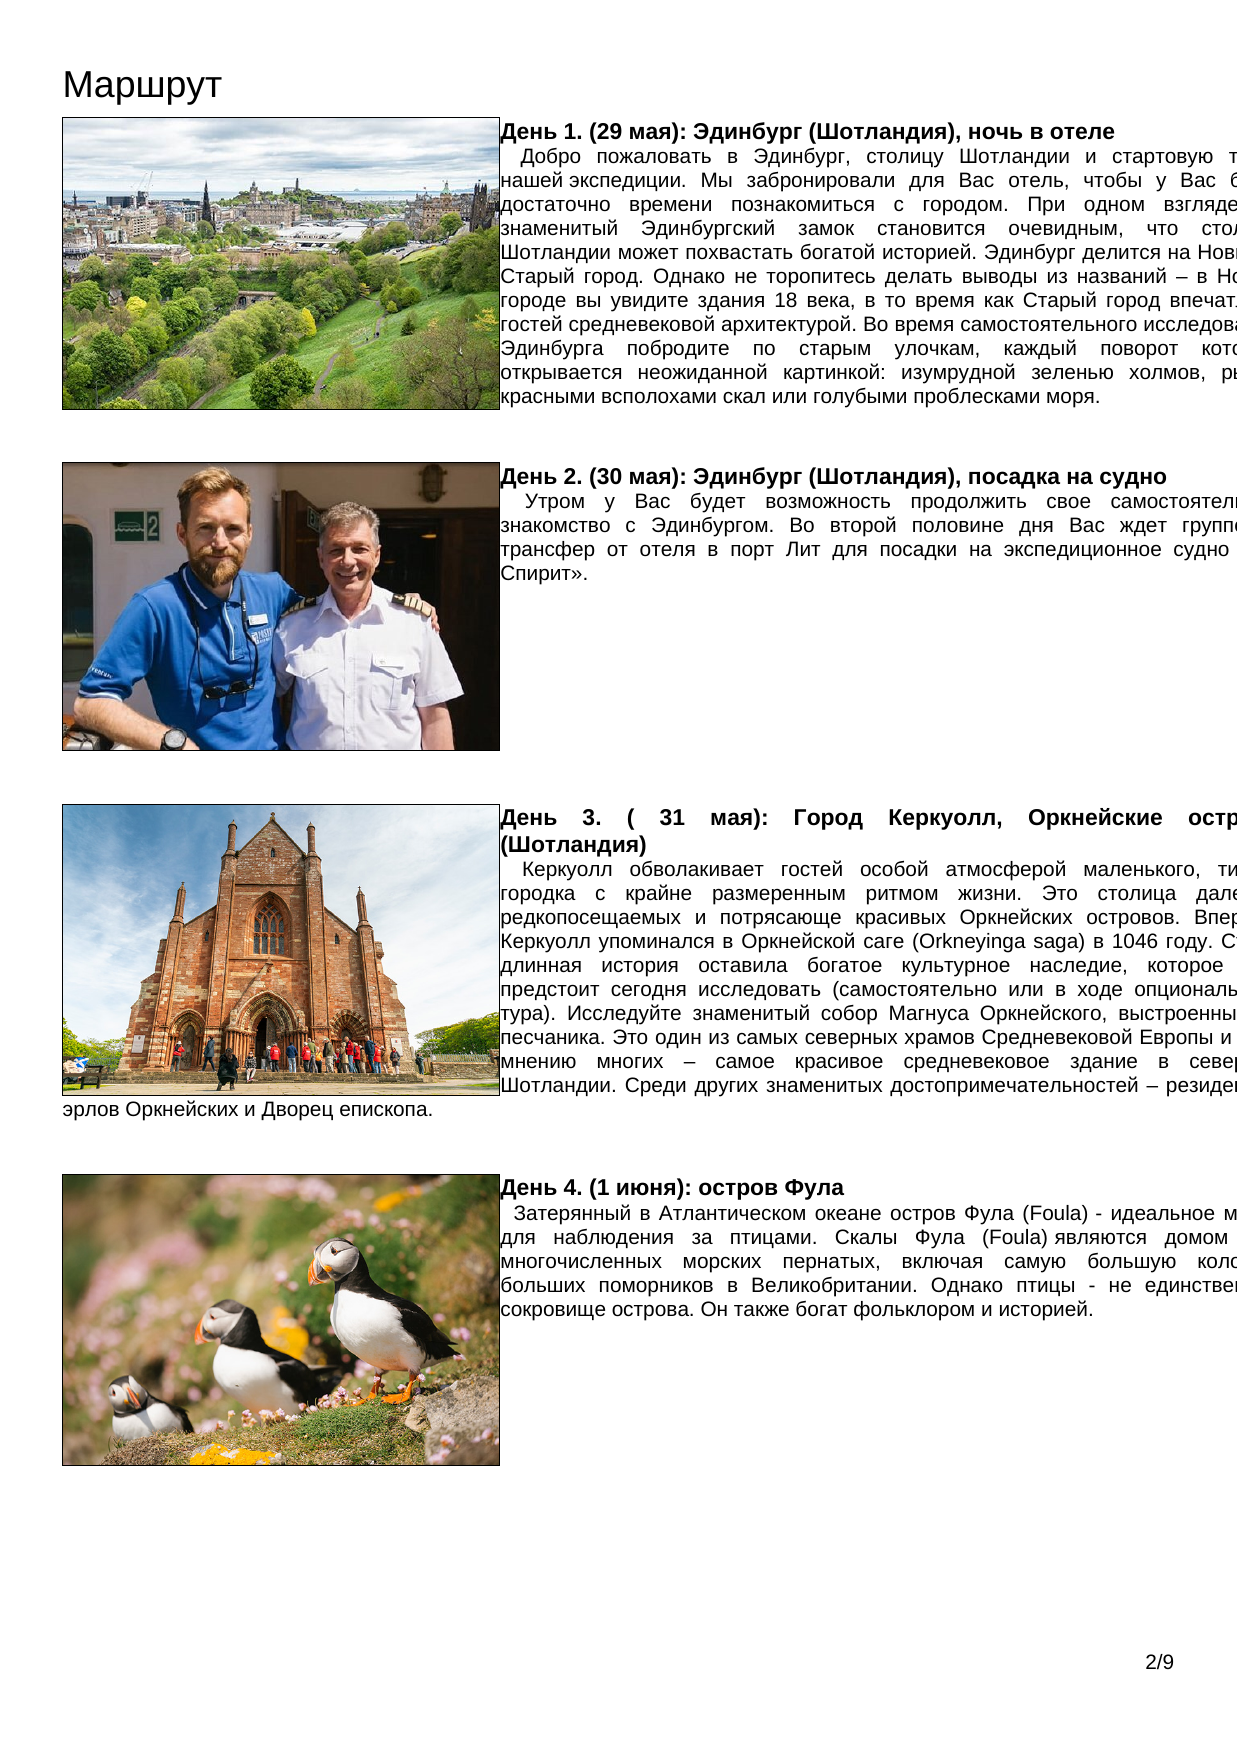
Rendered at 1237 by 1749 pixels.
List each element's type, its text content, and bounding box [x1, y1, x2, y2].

text Маршрут [62, 62, 1174, 106]
table_cell День 3. ( 31 мая): Город Керкуолл, Оркнейские острова (Шотландия) Керкуолл обволакивает гостей особой атмосферой маленького, тихого городка с крайне размеренным ритмом жизни. Это столица далеких, редкопосещаемых и потрясающе красивых Оркнейских островов. Впервые Керкуолл упоминался в Оркнейской саге (Orkneyinga saga) в 1046 году. Столь длинная история оставила богатое культурное наследие, которое нам предстоит сегодня исследовать (самостоятельно или в ходе опционального тура). Исследуйте знаменитый собор Магнуса Оркнейского, выстроенный из песчаника. Это один из самых северных храмов Средневековой Европы и – по мнению многих – самое красивое средневековое здание в северной Шотландии. Среди других знаменитых достопримечательностей – резиденция эрлов Оркнейских и Дворец епископа. [53, 794, 1236, 1162]
table_cell День 2. (30 мая): Эдинбург (Шотландия), посадка на судно Утром у Вас будет возможность продолжить свое самостоятельное знакомство с Эдинбургом. Во второй половине дня Вас ждет групповой трансфер от отеля в порт Лит для посадки на экспедиционное судно «Си Спирит». [53, 453, 1236, 792]
table_cell День 4. (1 июня): остров Фула Затерянный в Атлантическом океане остров Фула (Foula) - идеальное место для наблюдения за птицами. Скалы Фула (Foula) являются домом для многочисленных морских пернатых, включая самую большую колонию больших поморников в Великобритании. Однако птицы - не единственное сокровище острова. Он также богат фольклором и историей. [53, 1164, 1236, 1507]
picture [63, 118, 499, 409]
picture [63, 805, 499, 1095]
picture [63, 463, 499, 750]
table_header День 1. (29 мая): Эдинбург (Шотландия), ночь в отеле Добро пожаловать в Эдинбург, столицу Шотландии и стартовую точку нашей экспедиции. Мы забронировали для Вас отель, чтобы у Вас было достаточно времени познакомиться с городом. При одном взгляде на знаменитый Эдинбургский замок становится очевидным, что столица Шотландии может похвастать богатой историей. Эдинбург делится на Новый и Старый город. Однако не торопитесь делать выводы из названий – в Новом городе вы увидите здания 18 века, в то время как Старый город впечатляет гостей средневековой архитектурой. Во время самостоятельного исследования Эдинбурга побродите по старым улочкам, каждый поворот которых открывается неожиданной картинкой: изумрудной зеленью холмов, рыже-красными всполохами скал или голубыми проблесками моря. [53, 107, 1236, 451]
picture [63, 1175, 499, 1465]
